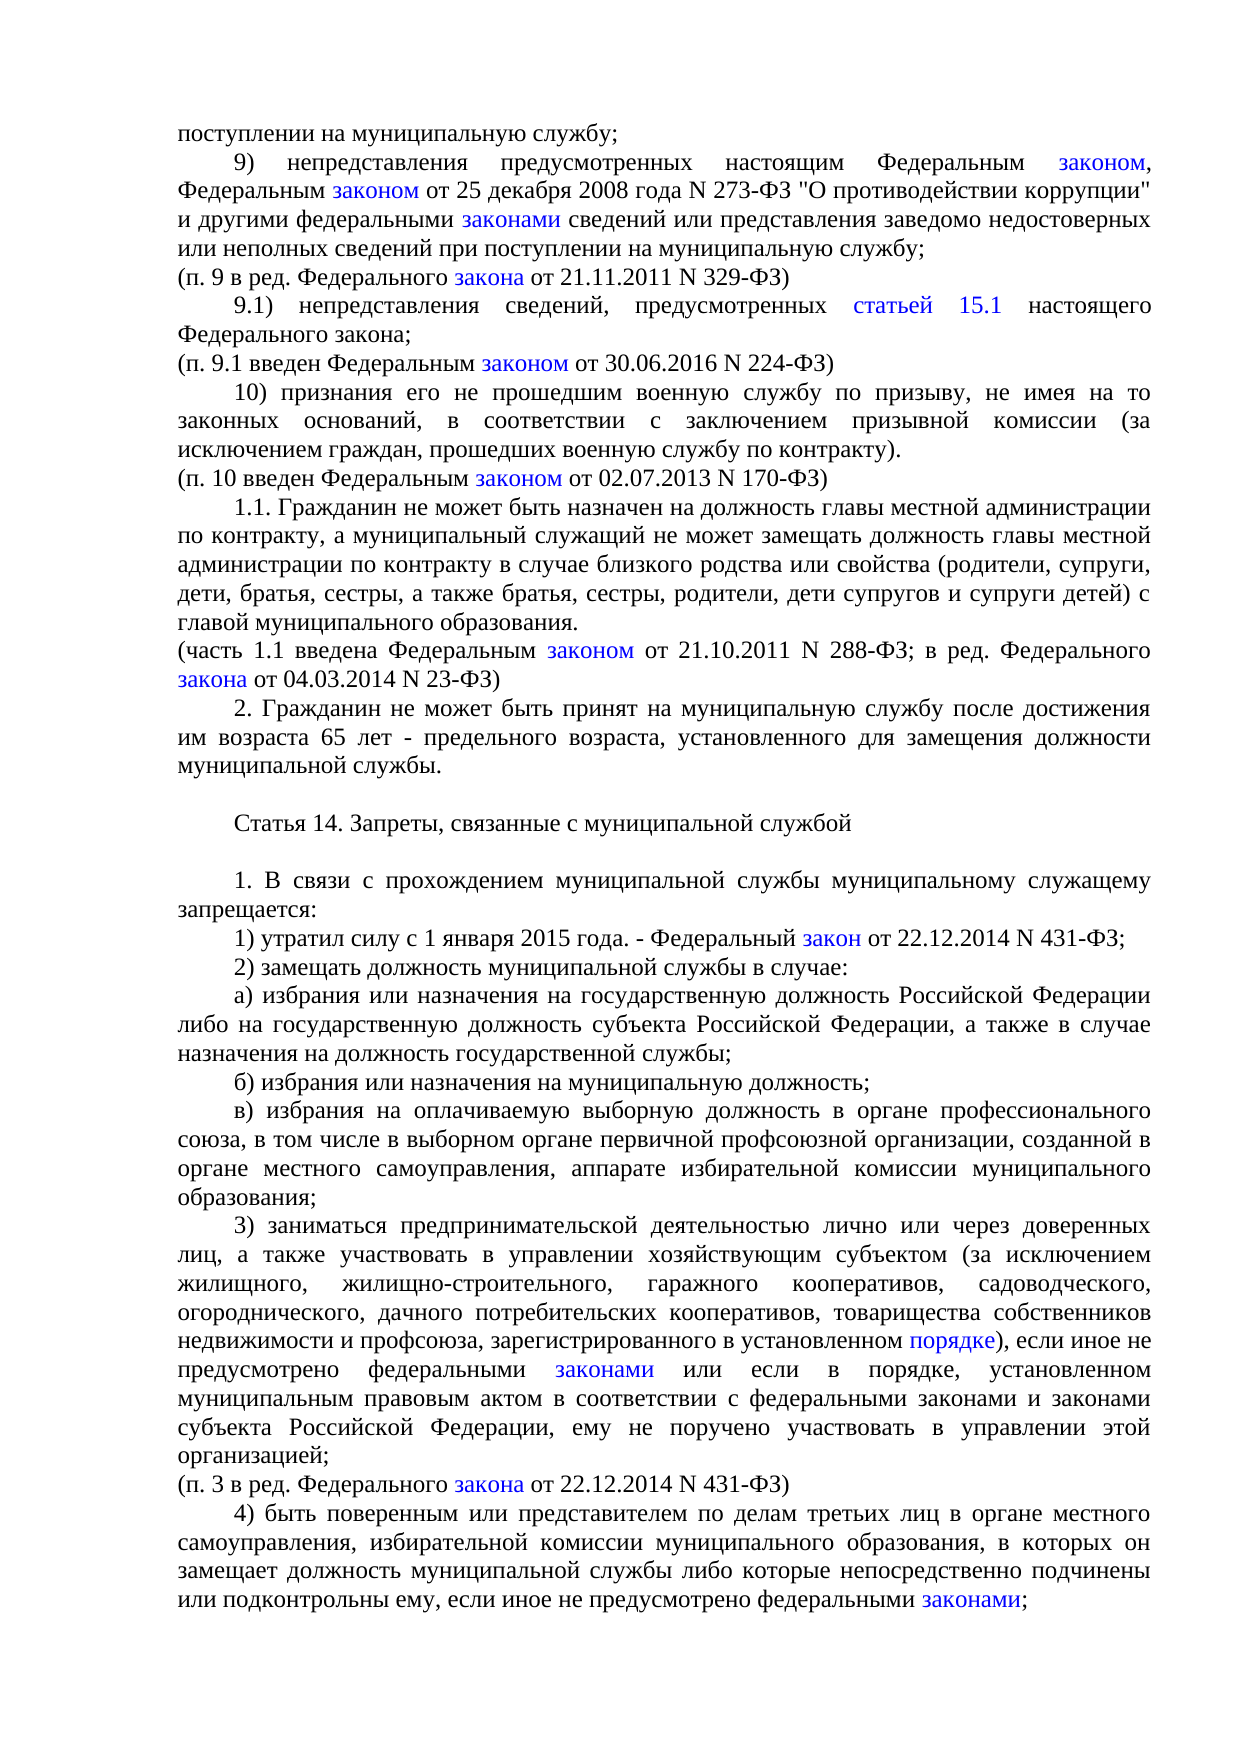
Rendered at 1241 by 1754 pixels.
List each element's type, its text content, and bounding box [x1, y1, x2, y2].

text Статья 14. Запреты, связанные с муниципальной службой [177, 808, 1152, 837]
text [177, 118, 1152, 147]
text 2) замещать должность муниципальной службы в случае: [177, 952, 1152, 981]
text 9) непредставления предусмотренных настоящим Федеральным законом, Федеральным законом от 25 декабря 2008 года N 273-ФЗ "О противодействии коррупции" и другими федеральными законами сведений или представления заведомо недостоверных или неполных сведений при поступлении на муниципальную службу; [177, 147, 1152, 262]
text 1) утратил силу с 1 января 2015 года. - Федеральный закон от 22.12.2014 N 431-ФЗ; [177, 923, 1152, 952]
text (п. 10 введен Федеральным законом от 02.07.2013 N 170-ФЗ) [177, 463, 1152, 492]
text (п. 9.1 введен Федеральным законом от 30.06.2016 N 224-ФЗ) [177, 348, 1152, 377]
text 3) заниматься предпринимательской деятельностью лично или через доверенных лиц, а также участвовать в управлении хозяйствующим субъектом (за исключением жилищного, жилищно-строительного, гаражного кооперативов, садоводческого, огороднического, дачного потребительских кооперативов, товарищества собственников недвижимости и профсоюза, зарегистрированного в установленном порядке), если иное не предусмотрено федеральными законами или если в порядке, установленном муниципальным правовым актом в соответствии с федеральными законами и законами субъекта Российской Федерации, ему не поручено участвовать в управлении этой организацией; [177, 1211, 1152, 1469]
text б) избрания или назначения на муниципальную должность; [177, 1067, 1152, 1096]
text 2. Гражданин не может быть принят на муниципальную службу после достижения им возраста 65 лет - предельного возраста, установленного для замещения должности муниципальной службы. [177, 693, 1152, 779]
text (часть 1.1 введена Федеральным законом от 21.10.2011 N 288-ФЗ; в ред. Федерального закона от 04.03.2014 N 23-ФЗ) [177, 636, 1152, 693]
text (п. 9 в ред. Федерального закона от 21.11.2011 N 329-ФЗ) [177, 262, 1152, 291]
text а) избрания или назначения на государственную должность Российской Федерации либо на государственную должность субъекта Российской Федерации, а также в случае назначения на должность государственной службы; [177, 981, 1152, 1067]
text 9.1) непредставления сведений, предусмотренных статьей 15.1 настоящего Федерального закона; [177, 291, 1152, 348]
text в) избрания на оплачиваемую выборную должность в органе профессионального союза, в том числе в выборном органе первичной профсоюзной организации, созданной в органе местного самоуправления, аппарате избирательной комиссии муниципального образования; [177, 1096, 1152, 1211]
text 4) быть поверенным или представителем по делам третьих лиц в органе местного самоуправления, избирательной комиссии муниципального образования, в которых он замещает должность муниципальной службы либо которые непосредственно подчинены или подконтрольны ему, если иное не предусмотрено федеральными законами; [177, 1498, 1152, 1613]
text (п. 3 в ред. Федерального закона от 22.12.2014 N 431-ФЗ) [177, 1469, 1152, 1498]
text 10) признания его не прошедшим военную службу по призыву, не имея на то законных оснований, в соответствии с заключением призывной комиссии (за исключением граждан, прошедших военную службу по контракту). [177, 377, 1152, 463]
text 1.1. Гражданин не может быть назначен на должность главы местной администрации по контракту, а муниципальный служащий не может замещать должность главы местной администрации по контракту в случае близкого родства или свойства (родители, супруги, дети, братья, сестры, а также братья, сестры, родители, дети супругов и супруги детей) с главой муниципального образования. [177, 492, 1152, 636]
text 1. В связи с прохождением муниципальной службы муниципальному служащему запрещается: [177, 866, 1152, 923]
